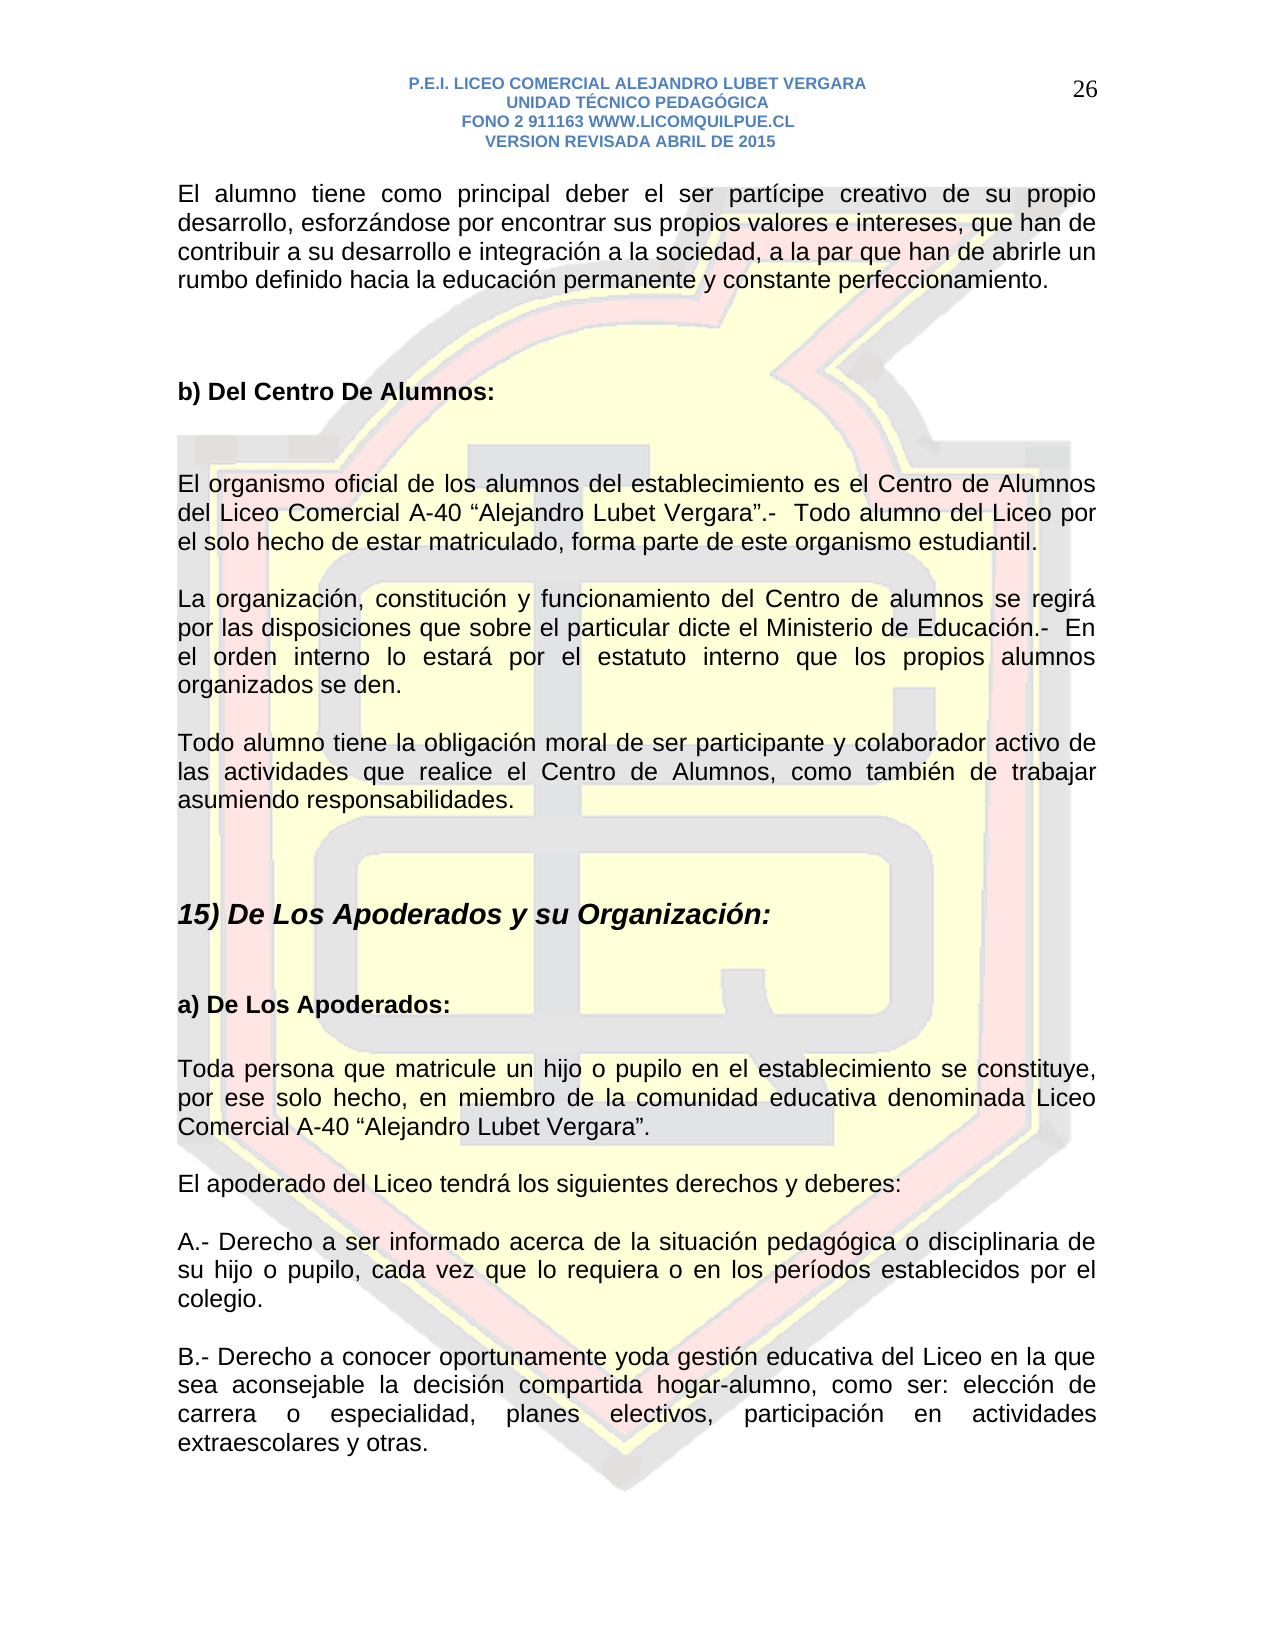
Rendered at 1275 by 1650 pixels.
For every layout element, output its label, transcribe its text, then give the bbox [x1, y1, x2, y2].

text El apoderado del Liceo tendrá los siguientes derechos y deberes: [177, 1169, 1098, 1198]
text B.- Derecho a conocer oportunamente yoda gestión educativa del Liceo en la que sea aconsejable la decisión compartida hogar-alumno, como ser: elección de carrera o especialidad, planes electivos, participación en actividades extraescolares y otras. [177, 1342, 1098, 1457]
subtitle a) De Los Apoderados: [177, 990, 1098, 1019]
subtitle b) Del Centro De Alumnos: [177, 377, 1098, 406]
text Toda persona que matricule un hijo o pupilo en el establecimiento se constituye, por ese solo hecho, en miembro de la comunidad educativa denominada Liceo Comercial A-40 “Alejandro Lubet Vergara”. [177, 1054, 1098, 1140]
text La organización, constitución y funcionamiento del Centro de alumnos se regirá por las disposiciones que sobre el particular dicte el Ministerio de Educación.- En el orden interno lo estará por el estatuto interno que los propios alumnos organizados se den. [177, 584, 1098, 699]
subtitle 15) De Los Apoderados y su Organización: [177, 897, 1098, 930]
text El alumno tiene como principal deber el ser partícipe creativo de su propio desarrollo, esforzándose por encontrar sus propios valores e intereses, que han de contribuir a su desarrollo e integración a la sociedad, a la par que han de abrirle un rumbo definido hacia la educación permanente y constante perfeccionamiento. [177, 179, 1098, 294]
text El organismo oficial de los alumnos del establecimiento es el Centro de Alumnos del Liceo Comercial A-40 “Alejandro Lubet Vergara”.- Todo alumno del Liceo por el solo hecho de estar matriculado, forma parte de este organismo estudiantil. [177, 469, 1098, 556]
text A.- Derecho a ser informado acerca de la situación pedagógica o disciplinaria de su hijo o pupilo, cada vez que lo requiera o en los períodos establecidos por el colegio. [177, 1227, 1098, 1313]
text Todo alumno tiene la obligación moral de ser participante y colaborador activo de las actividades que realice el Centro de Alumnos, como también de trabajar asumiendo responsabilidades. [177, 728, 1098, 814]
